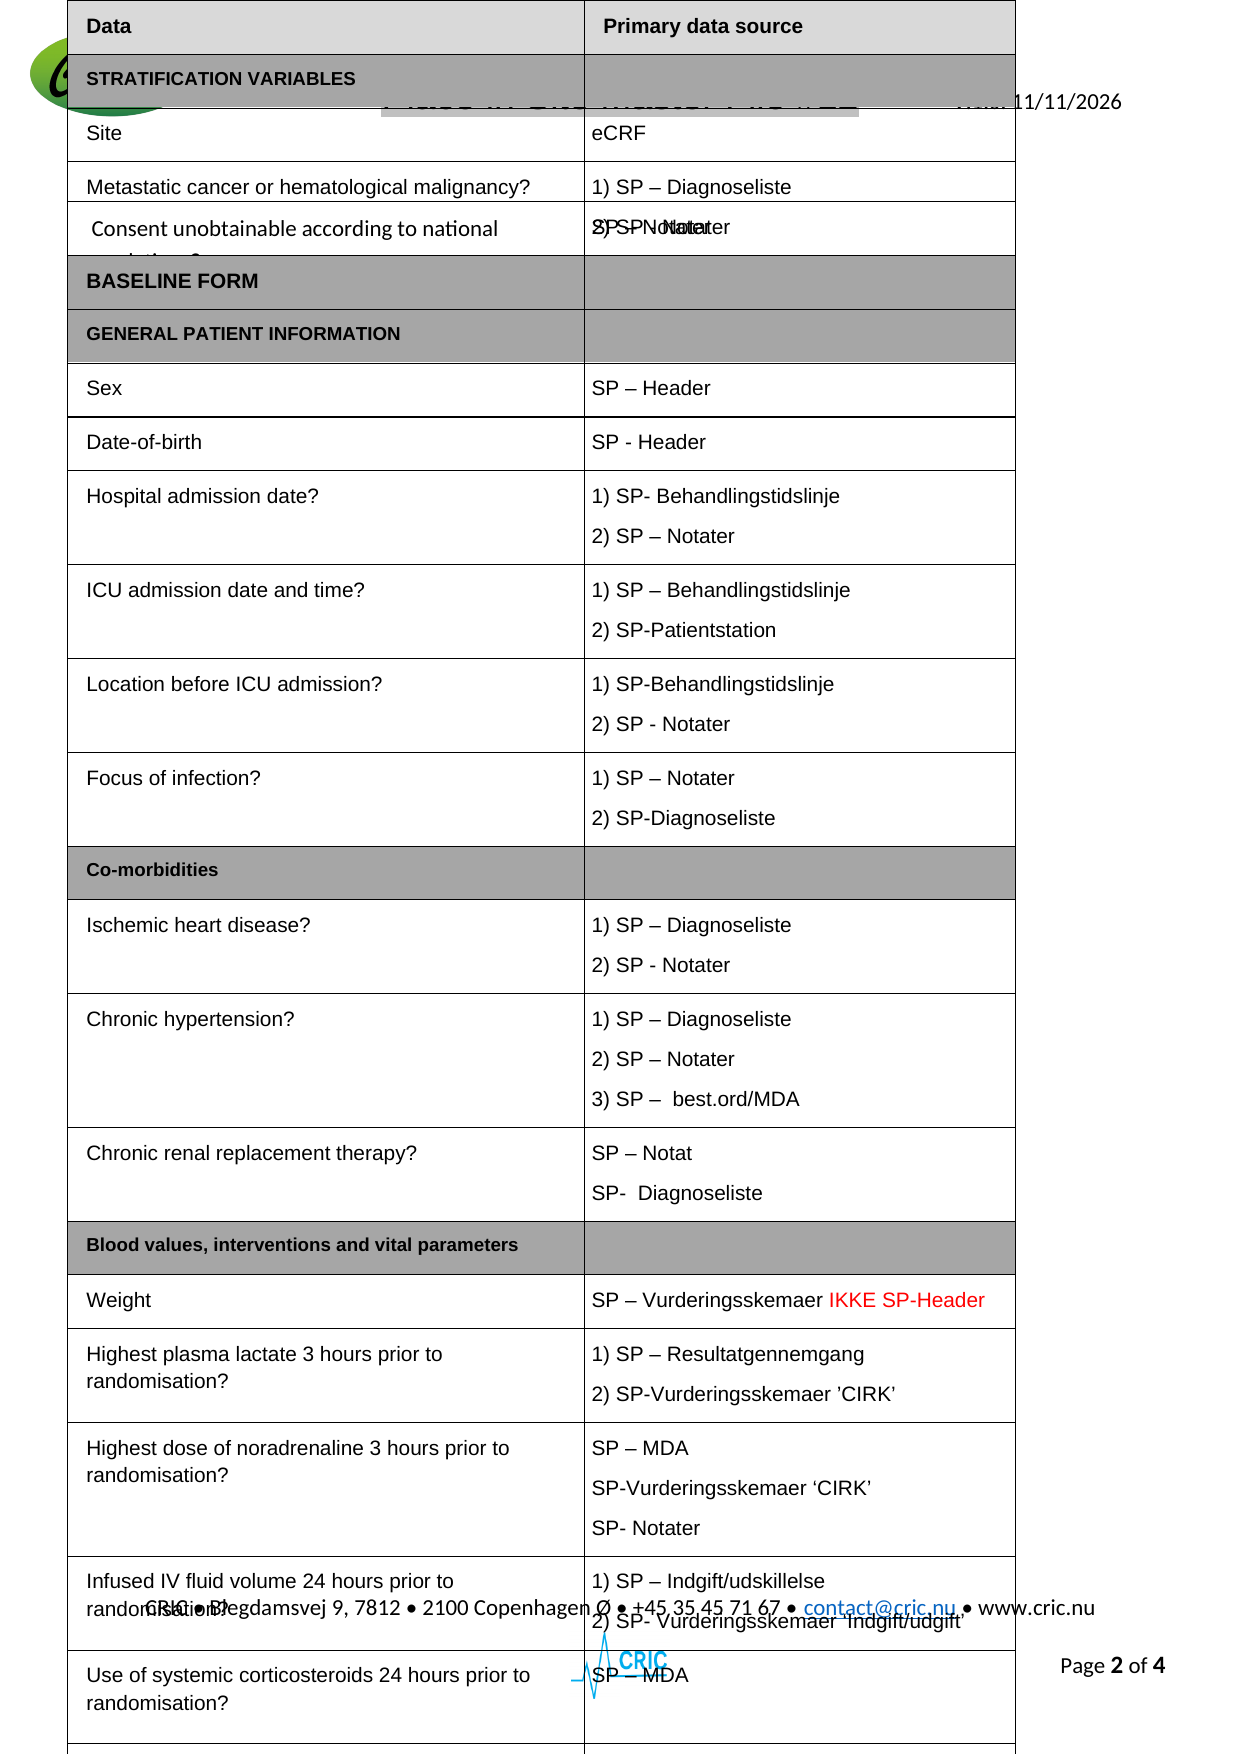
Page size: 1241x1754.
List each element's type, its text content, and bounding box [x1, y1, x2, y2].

table_cell Chronic renal replacement therapy? [68, 1128, 584, 1221]
table_cell 1) SP- Behandlingstidslinje 2) SP – Notater [585, 471, 1015, 564]
table_cell SP - Header [585, 418, 1015, 470]
table_cell [585, 847, 1015, 899]
table_cell BASELINE FORM [68, 256, 584, 309]
table_cell SP – Vurderingsskemaer IKKE SP-Header [585, 1275, 1015, 1328]
table_cell STRATIFICATION VARIABLES [68, 55, 584, 107]
table_cell SP – MDA [585, 1651, 1015, 1743]
table_cell Date-of-birth [68, 418, 584, 470]
table_cell Highest plasma lactate 3 hours prior to randomisation? [68, 1329, 584, 1422]
table_cell 1) SP – Notater 2) SP-Diagnoseliste [585, 753, 1015, 846]
table_cell [585, 310, 1015, 362]
table_cell GENERAL PATIENT INFORMATION [68, 310, 584, 362]
table_cell Site [68, 109, 584, 161]
table_cell Use of systemic corticosteroids 24 hours prior to randomisation? [68, 1651, 584, 1743]
table_cell 1) SP – Diagnoseliste 2) SP - Notater [585, 900, 1015, 993]
table_cell Focus of infection? [68, 753, 584, 846]
table_cell [585, 1222, 1015, 1274]
picture [27, 29, 67, 118]
table_cell 1) SP – Diagnoseliste 2) SP - Notater [585, 162, 1015, 255]
table_cell Infused IV fluid volume 24 hours prior to randomisation? [68, 1557, 584, 1650]
table_cell eCRF [585, 109, 1015, 161]
table_cell 1) SP – Indgift/udskillelse 2) SP- Vurderingsskemaer ‘Indgift/udgift’ [585, 1557, 1015, 1650]
table_cell 1) SP – Resultatgennemgang 2) SP-Vurderingsskemaer ’CIRK’ [585, 1329, 1015, 1422]
table_cell ICU admission date and time? [68, 565, 584, 658]
table_header Primary data source [585, 1, 1015, 54]
table_cell Location before ICU admission? [68, 659, 584, 752]
table_cell Weight [68, 1275, 584, 1328]
table_cell Co-morbidities [68, 847, 584, 899]
table_cell [585, 256, 1015, 309]
table_cell 1) SP – Behandlingstidslinje 2) SP-Patientstation [585, 565, 1015, 658]
table_cell Ischemic heart disease? [68, 900, 584, 993]
table_cell SP – Header [585, 364, 1015, 416]
table_cell Chronic hypertension? [68, 994, 584, 1127]
table_cell SP – Notat SP- Diagnoseliste [585, 1128, 1015, 1221]
table_cell Hospital admission date? [68, 471, 584, 564]
table_cell 1) SP-Behandlingstidslinje 2) SP - Notater [585, 659, 1015, 752]
table_cell Highest dose of noradrenaline 3 hours prior to randomisation? [68, 1423, 584, 1556]
table_cell 1) SP – Diagnoseliste 2) SP – Notater 3) SP – best.ord/MDA [585, 994, 1015, 1127]
table_cell [585, 55, 1015, 107]
table_cell SP – MDA SP-Vurderingsskemaer ‘CIRK’ SP- Notater [585, 1423, 1015, 1556]
table_cell Metastatic cancer or hematological malignancy? [68, 162, 584, 255]
table_cell Sex [68, 364, 584, 416]
table_header Data [68, 1, 584, 54]
table_cell Blood values, interventions and vital parameters [68, 1222, 584, 1274]
